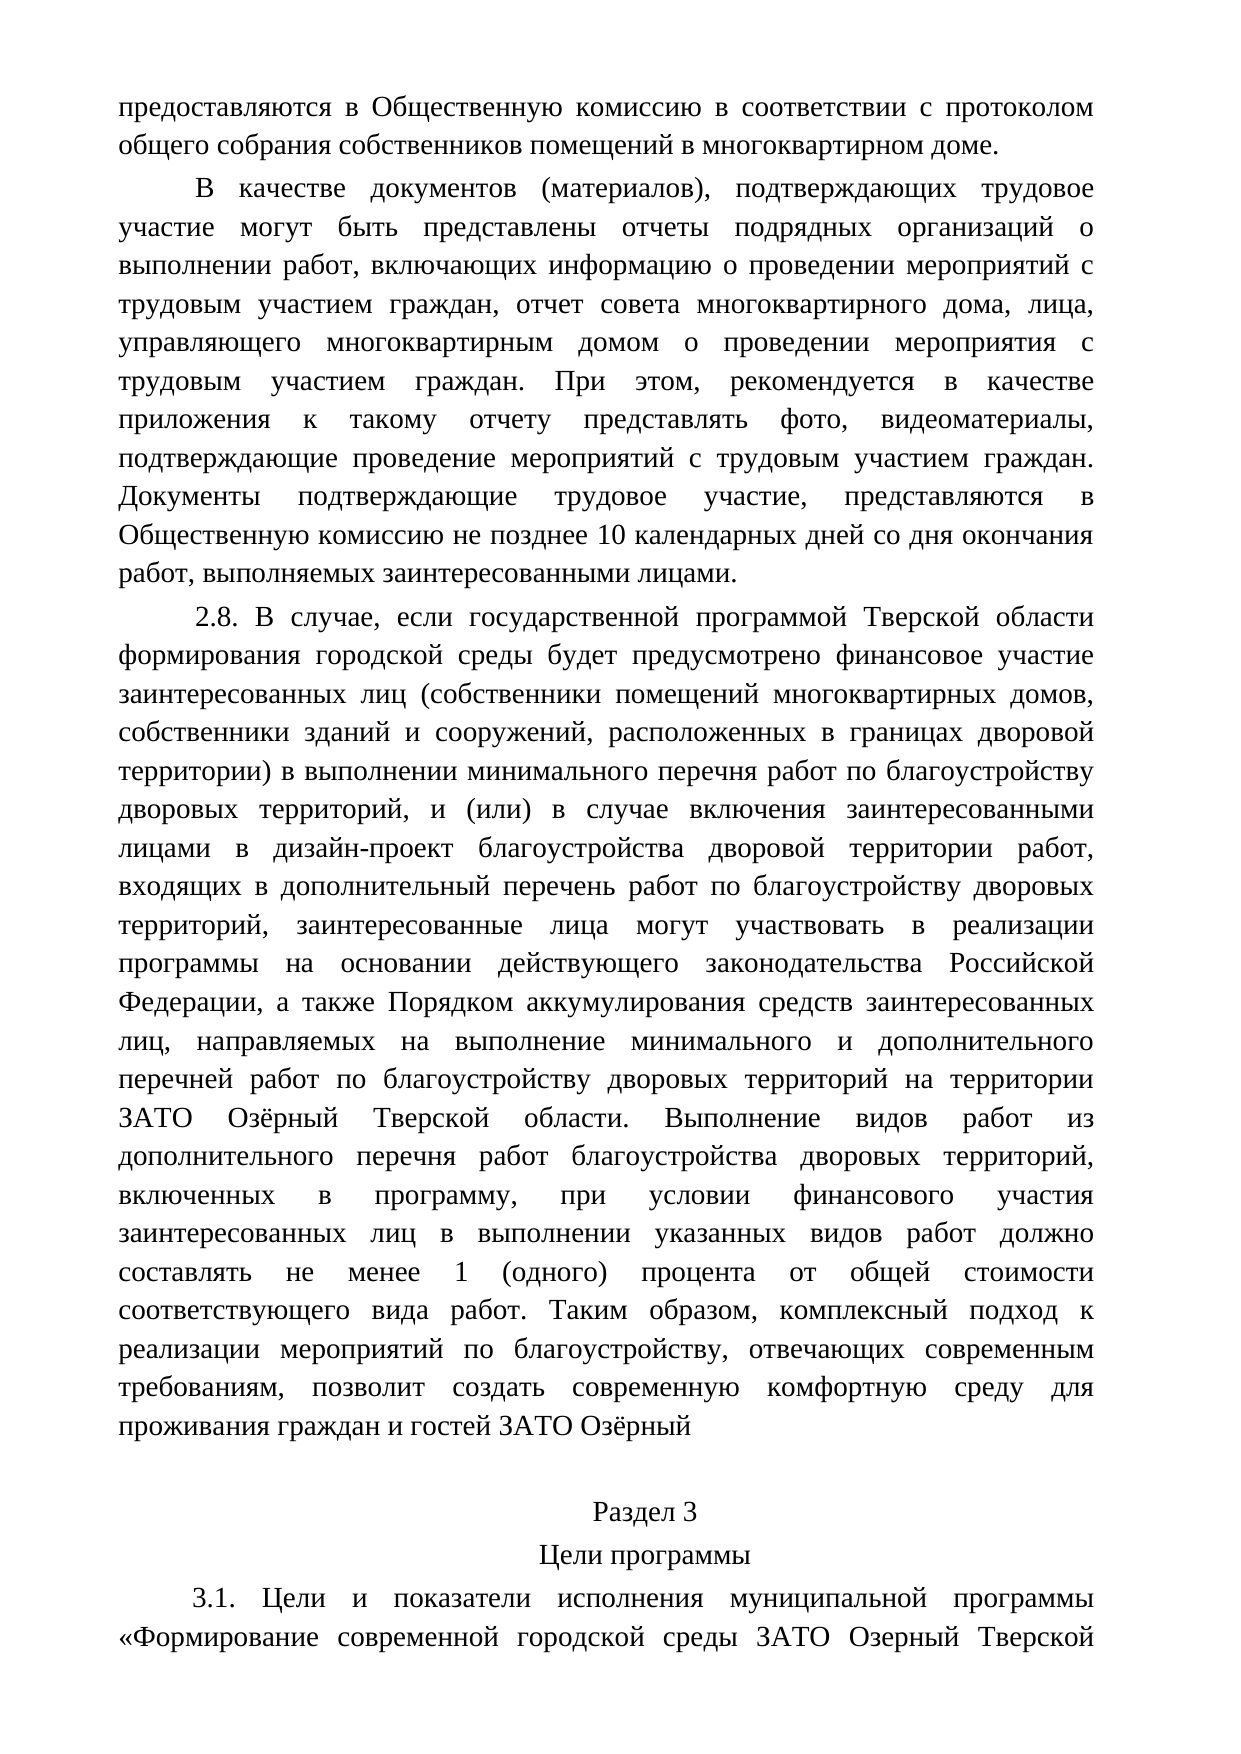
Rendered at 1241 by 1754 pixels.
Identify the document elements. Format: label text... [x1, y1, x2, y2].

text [118, 1580, 1095, 1652]
text Раздел 3 [118, 1494, 1095, 1528]
text 2.8. В случае, если государственной программой Тверской области формирования городской среды будет предусмотрено финансовое участие заинтересованных лиц (собственники помещений многоквартирных домов, собственники зданий и сооружений, расположенных в границах дворовой территории) в выполнении минимального перечня работ по благоустройству дворовых территорий, и (или) в случае включения заинтересованными лицами в дизайн-проект благоустройства дворовой территории работ, входящих в дополнительный перечень работ по благоустройству дворовых территорий, заинтересованные лица могут участвовать в реализации программы на основании действующего законодательства Российской Федерации, а также Порядком аккумулирования средств заинтересованных лиц, направляемых на выполнение минимального и дополнительного перечней работ по благоустройству дворовых территорий на территории ЗАТО Озёрный Тверской области. Выполнение видов работ из дополнительного перечня работ благоустройства дворовых территорий, включенных в программу, при условии финансового участия заинтересованных лиц в выполнении указанных видов работ должно составлять не менее 1 (одного) процента от общей стоимости соответствующего вида работ. Таким образом, комплексный подход к реализации мероприятий по благоустройству, отвечающих современным требованиям, позволит создать современную комфортную среду для проживания граждан и гостей ЗАТО Озёрный [118, 599, 1095, 1442]
text Цели программы [118, 1537, 1095, 1571]
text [118, 89, 1095, 161]
text В качестве документов (материалов), подтверждающих трудовое участие могут быть представлены отчеты подрядных организаций о выполнении работ, включающих информацию о проведении мероприятий с трудовым участием граждан, отчет совета многоквартирного дома, лица, управляющего многоквартирным домом о проведении мероприятия с трудовым участием граждан. При этом, рекомендуется в качестве приложения к такому отчету представлять фото, видеоматериалы, подтверждающие проведение мероприятий с трудовым участием граждан. Документы подтверждающие трудовое участие, представляются в Общественную комиссию не позднее 10 календарных дней со дня окончания работ, выполняемых заинтересованными лицами. [118, 170, 1095, 589]
